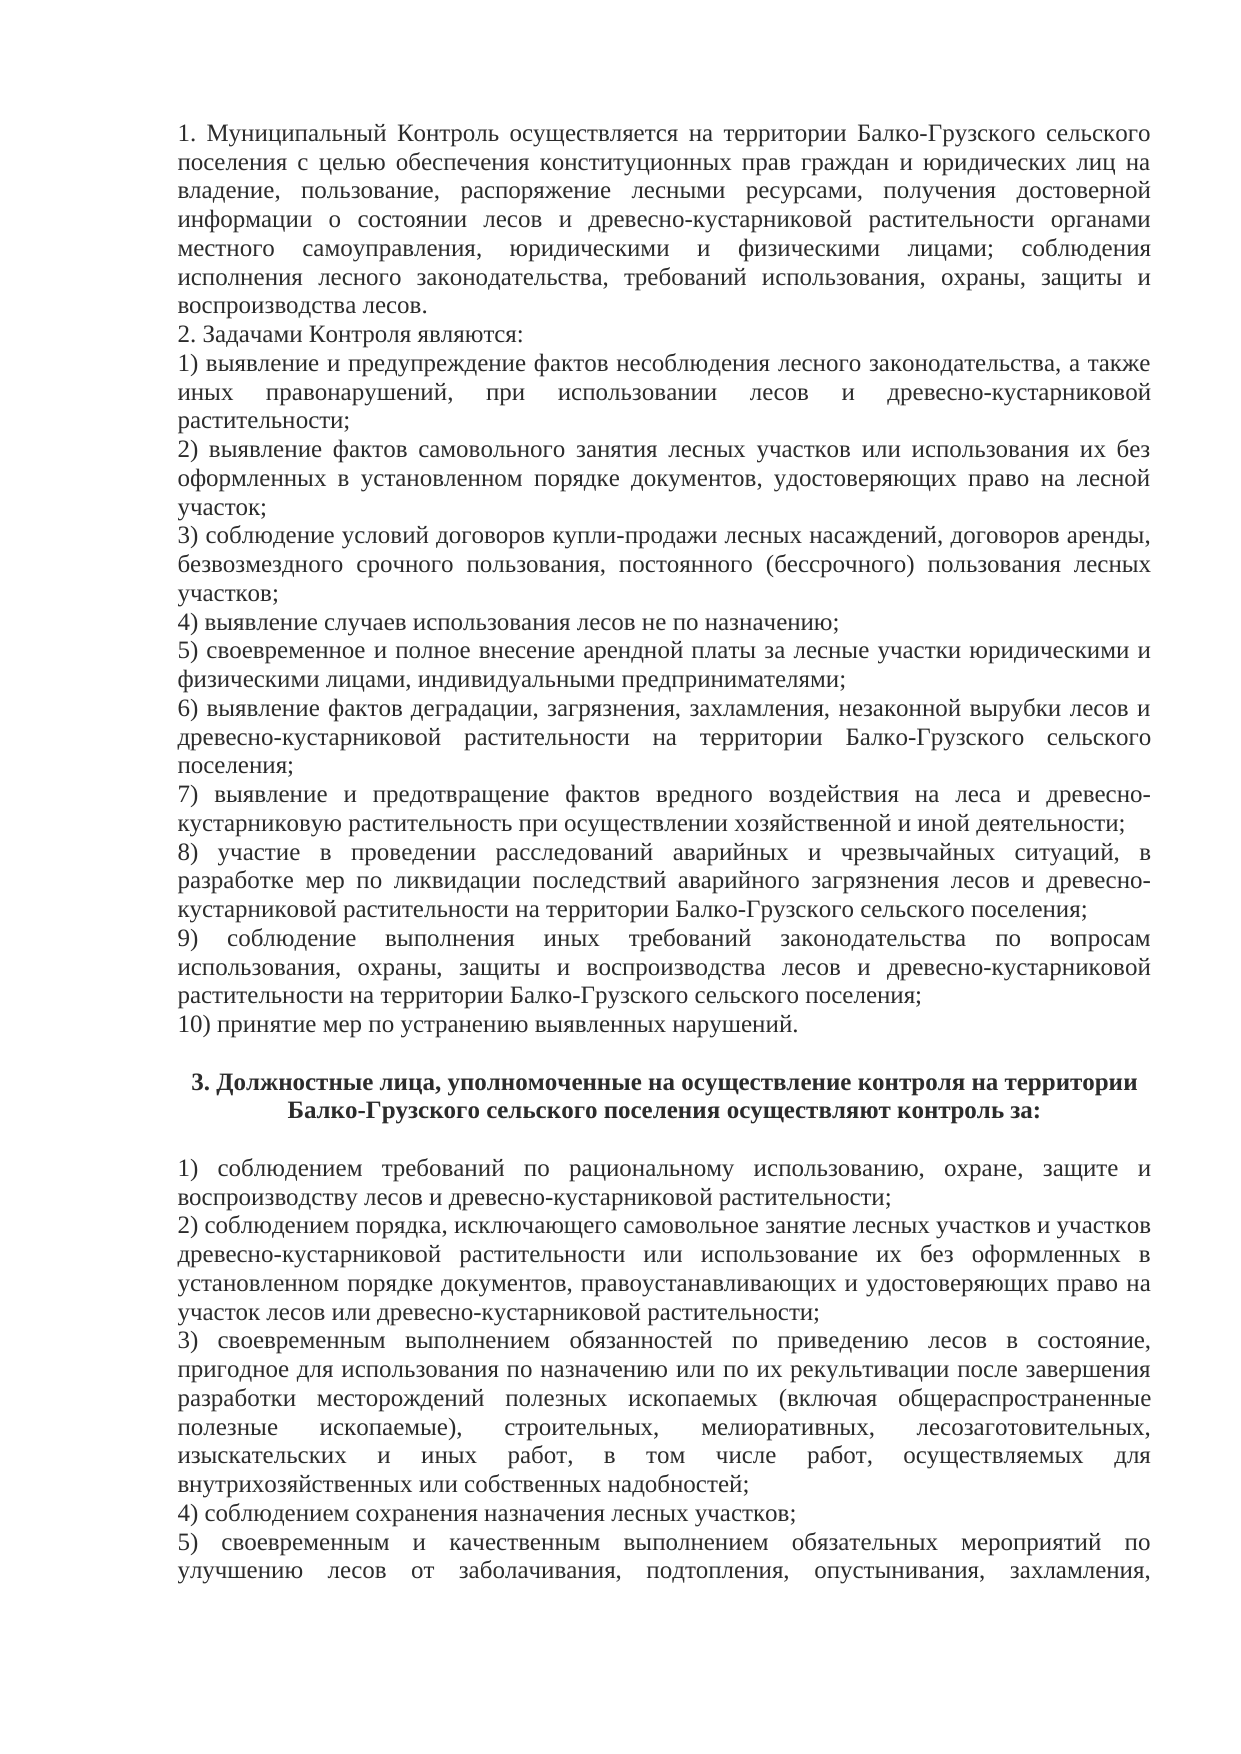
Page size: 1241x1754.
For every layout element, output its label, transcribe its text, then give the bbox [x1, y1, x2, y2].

text 6) выявление фактов деградации, загрязнения, захламления, незаконной вырубки лесов и древесно-кустарниковой растительности на территории Балко-Грузского сельского поселения; [177, 693, 1152, 779]
text 3) соблюдение условий договоров купли-продажи лесных насаждений, договоров аренды, безвозмездного срочного пользования, постоянного (бессрочного) пользования лесных участков; [177, 521, 1152, 607]
text 3. Должностные лица, уполномоченные на осуществление контроля на территории Балко-Грузского сельского поселения осуществляют контроль за: [177, 1067, 1152, 1124]
text 7) выявление и предотвращение фактов вредного воздействия на леса и древесно-кустарниковую растительность при осуществлении хозяйственной и иной деятельности; [177, 779, 1152, 837]
text 1) соблюдением требований по рациональному использованию, охране, защите и воспроизводству лесов и древесно-кустарниковой растительности; [177, 1153, 1152, 1211]
text 5) своевременное и полное внесение арендной платы за лесные участки юридическими и физическими лицами, индивидуальными предпринимателями; [177, 636, 1152, 693]
text 8) участие в проведении расследований аварийных и чрезвычайных ситуаций, в разработке мер по ликвидации последствий аварийного загрязнения лесов и древесно-кустарниковой растительности на территории Балко-Грузского сельского поселения; [177, 837, 1152, 923]
text 2) соблюдением порядка, исключающего самовольное занятие лесных участков и участков древесно-кустарниковой растительности или использование их без оформленных в установленном порядке документов, правоустанавливающих и удостоверяющих право на участок лесов или древесно-кустарниковой растительности; [177, 1211, 1152, 1326]
text 1. Муниципальный Контроль осуществляется на территории Балко-Грузского сельского поселения с целью обеспечения конституционных прав граждан и юридических лиц на владение, пользование, распоряжение лесными ресурсами, получения достоверной информации о состоянии лесов и древесно-кустарниковой растительности органами местного самоуправления, юридическими и физическими лицами; соблюдения исполнения лесного законодательства, требований использования, охраны, защиты и воспроизводства лесов. [177, 118, 1152, 319]
text 3) своевременным выполнением обязанностей по приведению лесов в состояние, пригодное для использования по назначению или по их рекультивации после завершения разработки месторождений полезных ископаемых (включая общераспространенные полезные ископаемые), строительных, мелиоративных, лесозаготовительных, изыскательских и иных работ, в том числе работ, осуществляемых для внутрихозяйственных или собственных надобностей; [177, 1326, 1152, 1498]
text 2. Задачами Контроля являются: [177, 319, 1152, 348]
text 2) выявление фактов самовольного занятия лесных участков или использования их без оформленных в установленном порядке документов, удостоверяющих право на лесной участок; [177, 434, 1152, 521]
text 9) соблюдение выполнения иных требований законодательства по вопросам использования, охраны, защиты и воспроизводства лесов и древесно-кустарниковой растительности на территории Балко-Грузского сельского поселения; [177, 923, 1152, 1009]
text 1) выявление и предупреждение фактов несоблюдения лесного законодательства, а также иных правонарушений, при использовании лесов и древесно-кустарниковой растительности; [177, 348, 1152, 434]
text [177, 1527, 1152, 1584]
text 4) соблюдением сохранения назначения лесных участков; [177, 1498, 1152, 1527]
text 10) принятие мер по устранению выявленных нарушений. [177, 1009, 1152, 1038]
text 4) выявление случаев использования лесов не по назначению; [177, 607, 1152, 636]
